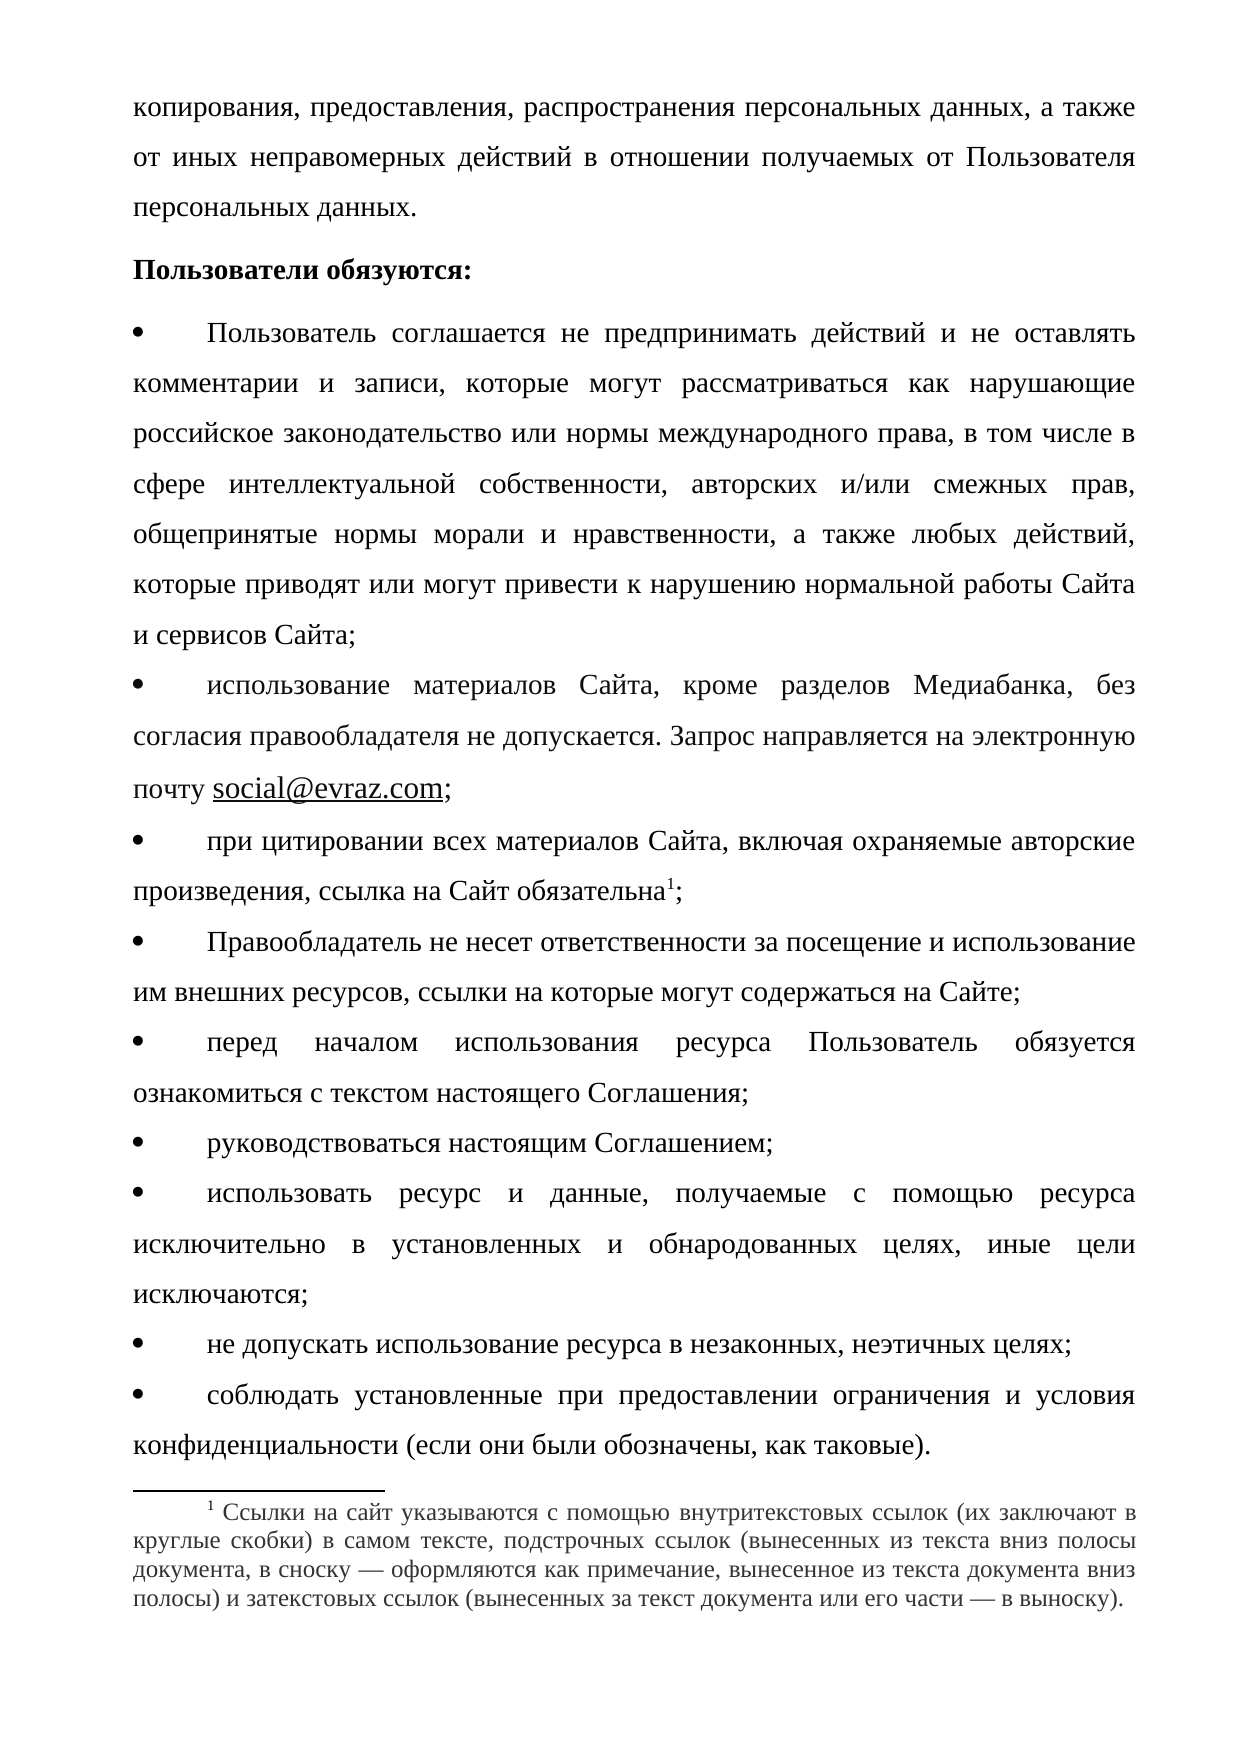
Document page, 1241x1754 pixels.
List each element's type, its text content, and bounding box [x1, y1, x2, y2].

list перед началом использования ресурса Пользователь обязуется ознакомиться с текстом настоящего Соглашения; [133, 1024, 1136, 1108]
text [133, 89, 1136, 223]
list при цитировании всех материалов Сайта, включая охраняемые авторские произведения, ссылка на Сайт обязательна; [133, 823, 1136, 907]
list не допускать использование ресурса в незаконных, неэтичных целях; [133, 1327, 1136, 1360]
list использование материалов Сайта, кроме разделов Медиабанка, без согласия правообладателя не допускается. Запрос направляется на электронную почту social@evraz.com; [133, 667, 1136, 805]
list Пользователь соглашается не предпринимать действий и не оставлять комментарии и записи, которые могут рассматриваться как нарушающие российское законодательство или нормы международного права, в том числе в сфере интеллектуальной собственности, авторских и/или смежных прав, общепринятые нормы морали и нравственности, а также любых действий, которые приводят или могут привести к нарушению нормальной работы Сайта и сервисов Сайта; [133, 315, 1136, 650]
list использовать ресурс и данные, получаемые с помощью ресурса исключительно в установленных и обнародованных целях, иные цели исключаются; [133, 1176, 1136, 1310]
text Пользователи обязуются: [133, 252, 1136, 286]
list руководствоваться настоящим Соглашением; [133, 1125, 1136, 1159]
list Правообладатель не несет ответственности за посещение и использование им внешних ресурсов, ссылки на которые могут содержаться на Сайте; [133, 924, 1136, 1008]
list соблюдать установленные при предоставлении ограничения и условия конфиденциальности (если они были обозначены, как таковые). [133, 1377, 1136, 1461]
